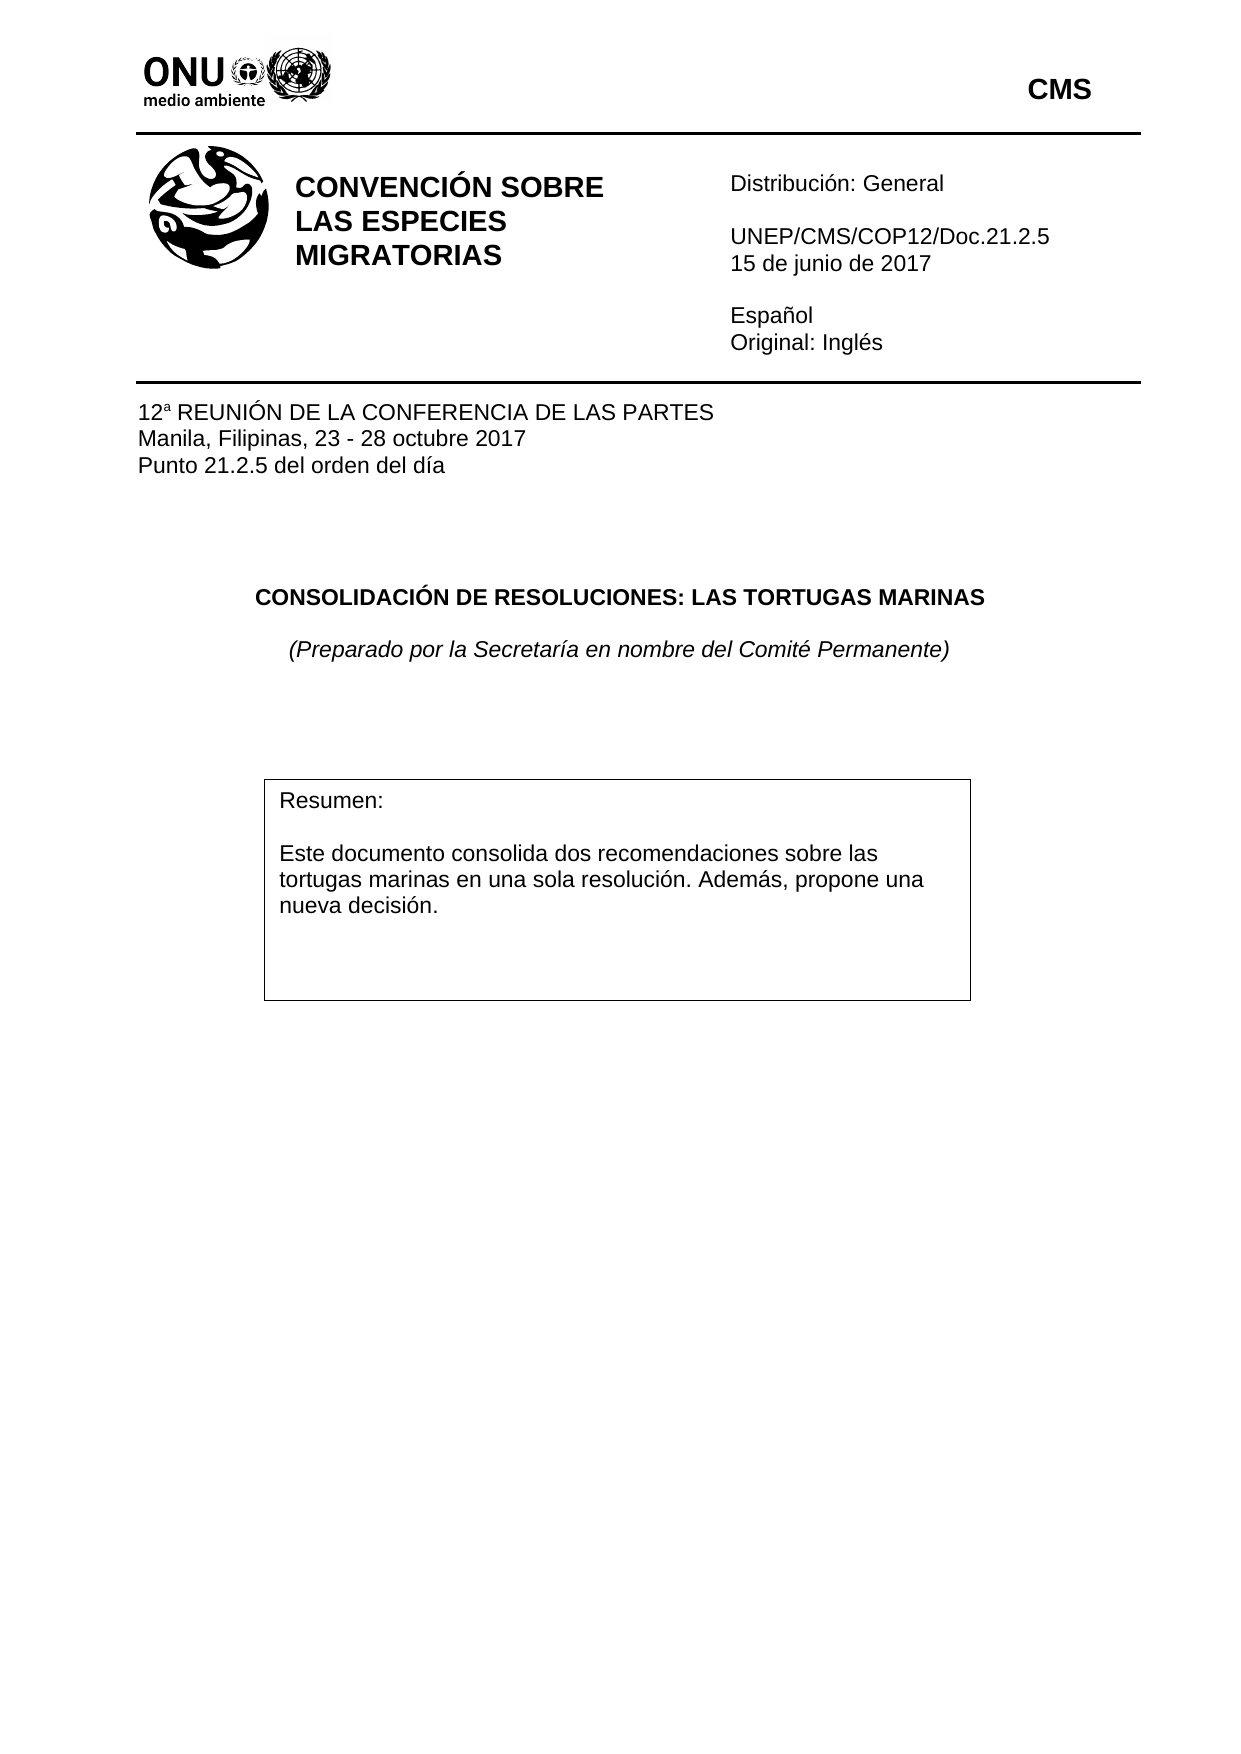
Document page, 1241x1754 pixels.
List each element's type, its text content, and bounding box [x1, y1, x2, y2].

text (Preparado por la Secretaría en nombre del Comité Permanente) [147, 636, 1093, 663]
table_header CMS [136, 63, 1141, 132]
table_cell CONVENCIÓN SOBRE LAS ESPECIES MIGRATORIAS [295, 135, 719, 381]
table_cell Distribución: General UNEP/CMS/COP12/Doc.21.2.5 15 de junio de 2017 Español Original: Inglés [719, 135, 1141, 381]
text Punto 21.2.5 del orden del día [138, 453, 1093, 478]
picture [141, 49, 265, 63]
text Consolidación de Resoluciones: Las tortugas marinas [147, 584, 1093, 610]
text 12a REUNIÓN DE LA CONFERENCIA DE LAS PARTES [138, 399, 1093, 425]
table_cell [136, 135, 295, 381]
subtitle Manila, Filipinas, 23 - 28 octubre 2017 [138, 427, 1093, 452]
